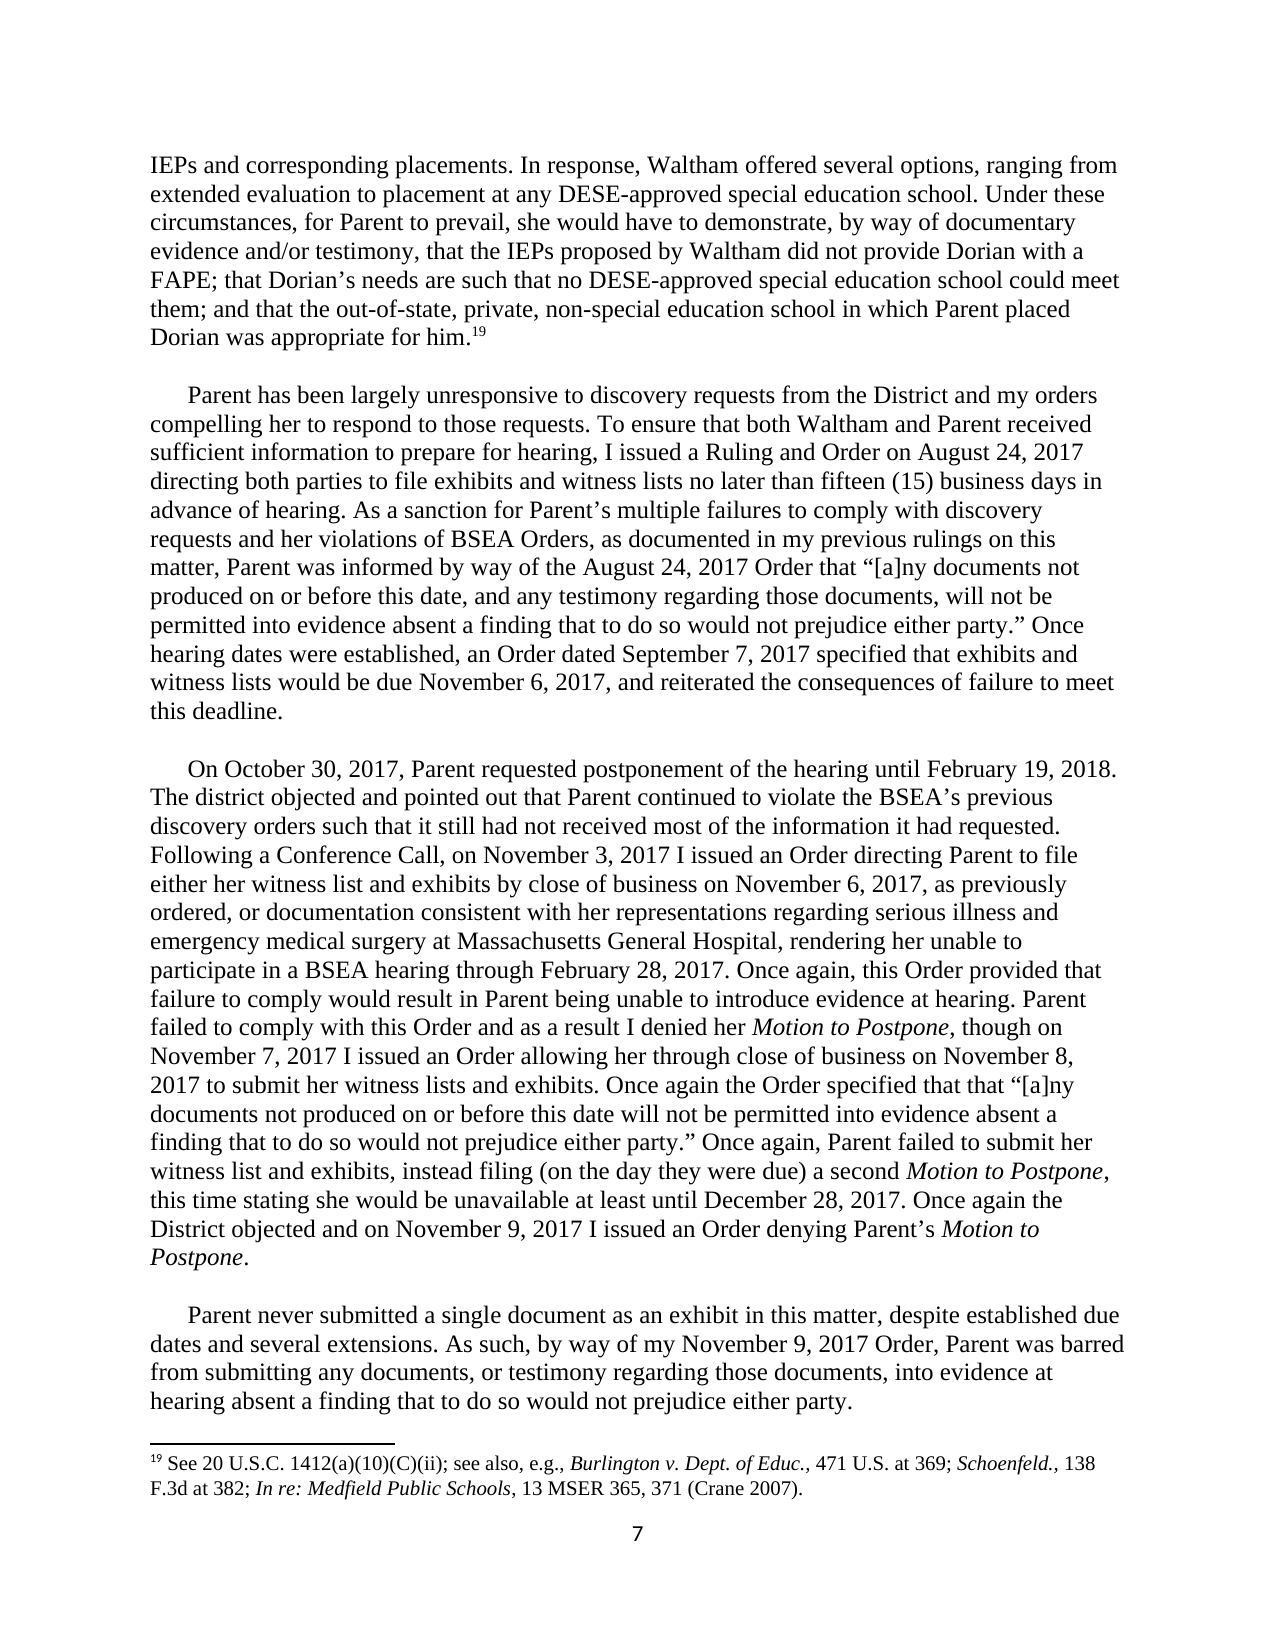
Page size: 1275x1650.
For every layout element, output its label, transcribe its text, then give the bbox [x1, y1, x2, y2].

text Parent never submitted a single document as an exhibit in this matter, despite established due dates and several extensions. As such, by way of my November 9, 2017 Order, Parent was barred from submitting any documents, or testimony regarding those documents, into evidence at hearing absent a finding that to do so would not prejudice either party. [150, 1300, 1125, 1415]
text Parent has been largely unresponsive to discovery requests from the District and my orders compelling her to respond to those requests. To ensure that both Waltham and Parent received sufficient information to prepare for hearing, I issued a Ruling and Order on August 24, 2017 directing both parties to file exhibits and witness lists no later than fifteen (15) business days in advance of hearing. As a sanction for Parent’s multiple failures to comply with discovery requests and her violations of BSEA Orders, as documented in my previous rulings on this matter, Parent was informed by way of the August 24, 2017 Order that “[a]ny documents not produced on or before this date, and any testimony regarding those documents, will not be permitted into evidence absent a finding that to do so would not prejudice either party.” Once hearing dates were established, an Order dated September 7, 2017 specified that exhibits and witness lists would be due November 6, 2017, and reiterated the consequences of failure to meet this deadline. [150, 380, 1125, 725]
text On October 30, 2017, Parent requested postponement of the hearing until February 19, 2018. The district objected and pointed out that Parent continued to violate the BSEA’s previous discovery orders such that it still had not received most of the information it had requested. Following a Conference Call, on November 3, 2017 I issued an Order directing Parent to file either her witness list and exhibits by close of business on November 6, 2017, as previously ordered, or documentation consistent with her representations regarding serious illness and emergency medical surgery at Massachusetts General Hospital, rendering her unable to participate in a BSEA hearing through February 28, 2017. Once again, this Order provided that failure to comply would result in Parent being unable to introduce evidence at hearing. Parent failed to comply with this Order and as a result I denied her Motion to Postpone, though on November 7, 2017 I issued an Order allowing her through close of business on November 8, 2017 to submit her witness lists and exhibits. Once again the Order specified that that “[a]ny documents not produced on or before this date will not be permitted into evidence absent a finding that to do so would not prejudice either party.” Once again, Parent failed to submit her witness list and exhibits, instead filing (on the day they were due) a second Motion to Postpone, this time stating she would be unavailable at least until December 28, 2017. Once again the District objected and on November 9, 2017 I issued an Order denying Parent’s Motion to Postpone. [150, 754, 1125, 1271]
text IEPs and corresponding placements. In response, Waltham offered several options, ranging from extended evaluation to placement at any DESE-approved special education school. Under these circumstances, for Parent to prevail, she would have to demonstrate, by way of documentary evidence and/or testimony, that the IEPs proposed by Waltham did not provide Dorian with a FAPE; that Dorian’s needs are such that no DESE-approved special education school could meet them; and that the out-of-state, private, non-special education school in which Parent placed Dorian was appropriate for him. [150, 150, 1125, 351]
